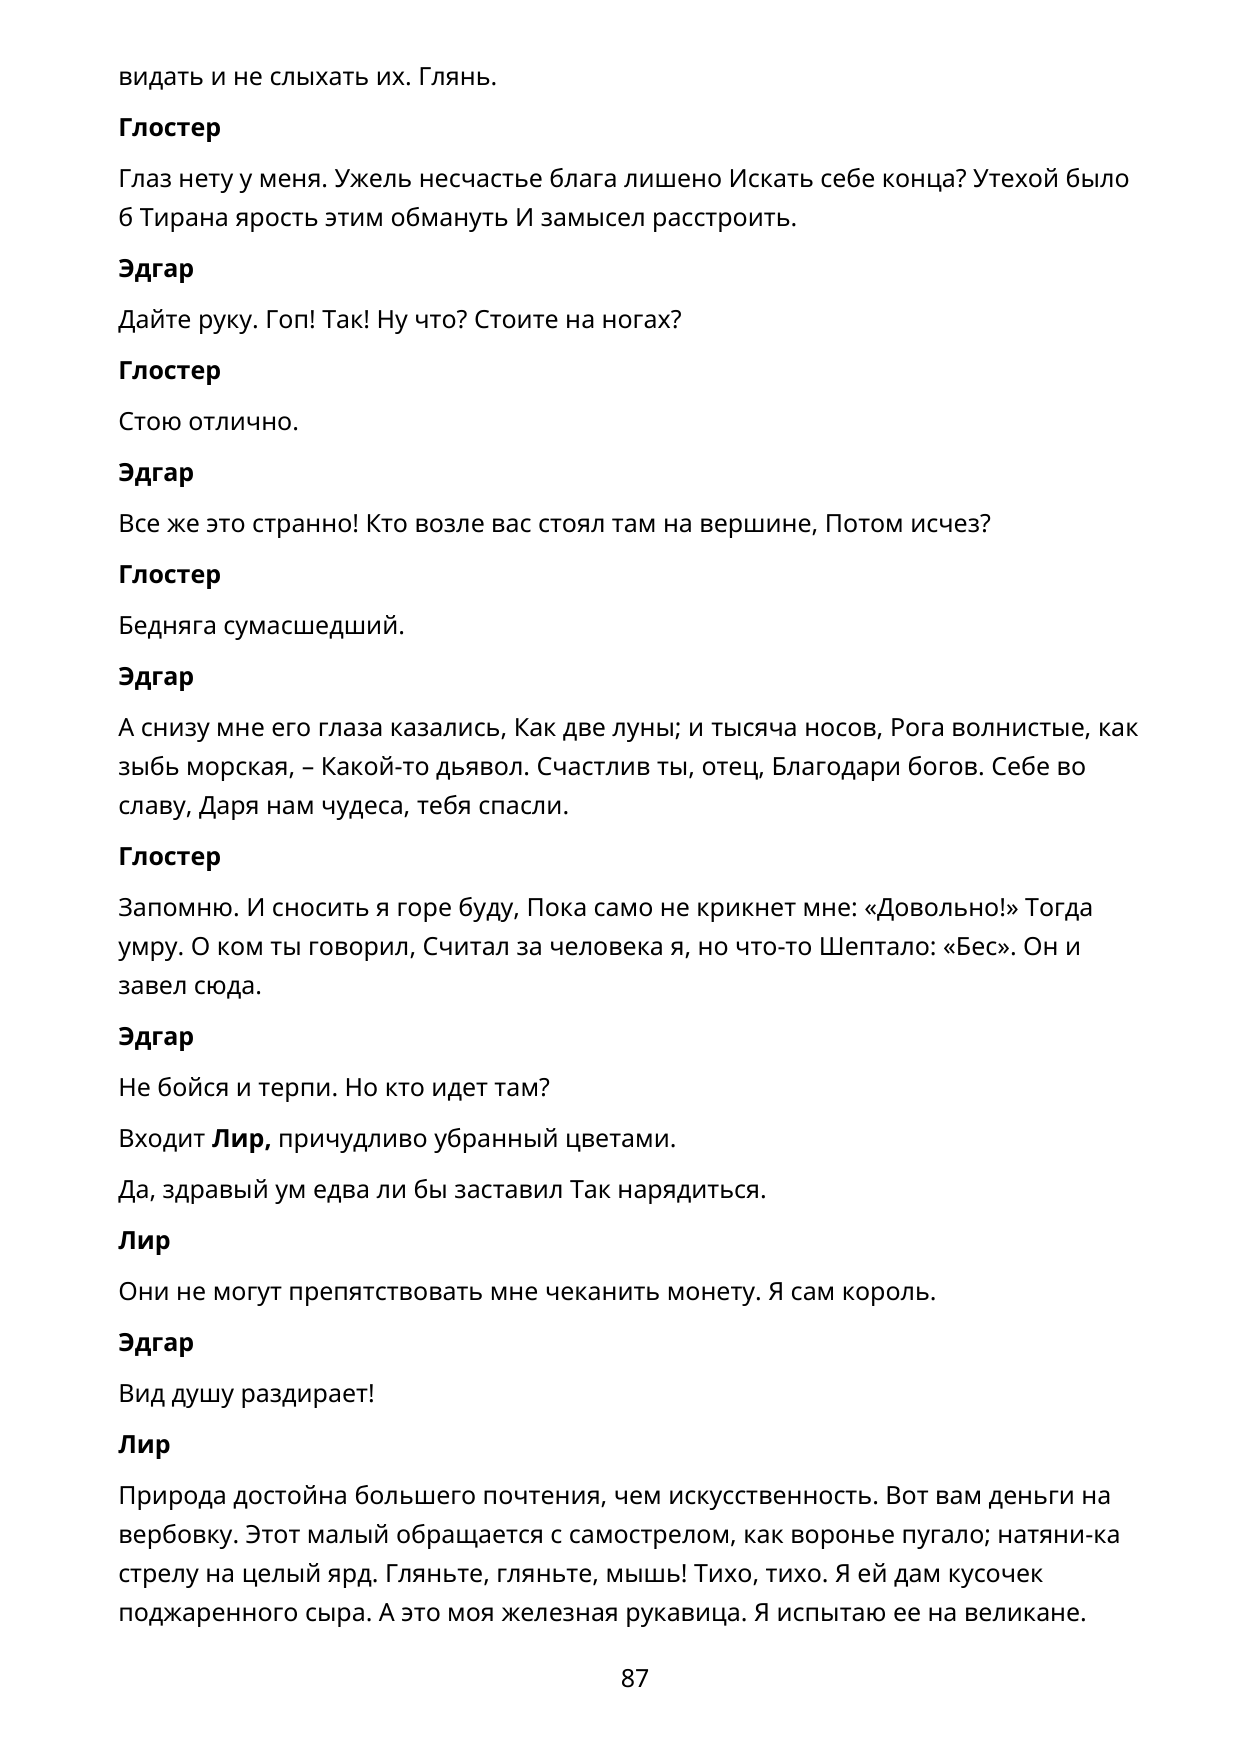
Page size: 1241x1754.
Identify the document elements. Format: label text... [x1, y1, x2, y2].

text Входит Лир, причудливо убранный цветами. [118, 1121, 1152, 1155]
text Они не могут препятствовать мне чеканить монету. Я сам король. [118, 1274, 1152, 1308]
text Дайте руку. Гоп! Так! Ну что? Стоите на ногах? [118, 302, 1152, 336]
text Лир [118, 1223, 1152, 1257]
text Эдгар [118, 1019, 1152, 1053]
text Глостер [118, 353, 1152, 387]
text Глостер [118, 557, 1152, 591]
text Глостер [118, 839, 1152, 873]
text Да, здравый ум едва ли бы заставил Так нарядиться. [118, 1172, 1152, 1206]
text А снизу мне его глаза казались, Как две луны; и тысяча носов, Рога волнистые, как зыбь морская, – Какой-то дьявол. Счастлив ты, отец, Благодари богов. Себе во славу, Даря нам чудеса, тебя спасли. [118, 709, 1152, 822]
text Вид душу раздирает! [118, 1376, 1152, 1409]
text Стою отлично. [118, 404, 1152, 438]
text Глостер [118, 110, 1152, 144]
text Не бойся и терпи. Но кто идет там? [118, 1070, 1152, 1104]
text Эдгар [118, 1324, 1152, 1359]
text Глаз нету у меня. Ужель несчастье блага лишено Искать себе конца? Утехой было б Тирана ярость этим обмануть И замысел расстроить. [118, 161, 1152, 234]
text Эдгар [118, 455, 1152, 489]
text Бедняга сумасшедший. [118, 608, 1152, 642]
text Все же это странно! Кто возле вас стоял там на вершине, Потом исчез? [118, 506, 1152, 540]
text Лир [118, 1426, 1152, 1461]
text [118, 59, 1152, 93]
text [118, 1477, 1152, 1629]
text Запомню. И сносить я горе буду, Пока само не крикнет мне: «Довольно!» Тогда умру. О ком ты говорил, Считал за человека я, но что-то Шептало: «Бес». Он и завел сюда. [118, 890, 1152, 1002]
text Эдгар [118, 658, 1152, 693]
text Эдгар [118, 251, 1152, 285]
